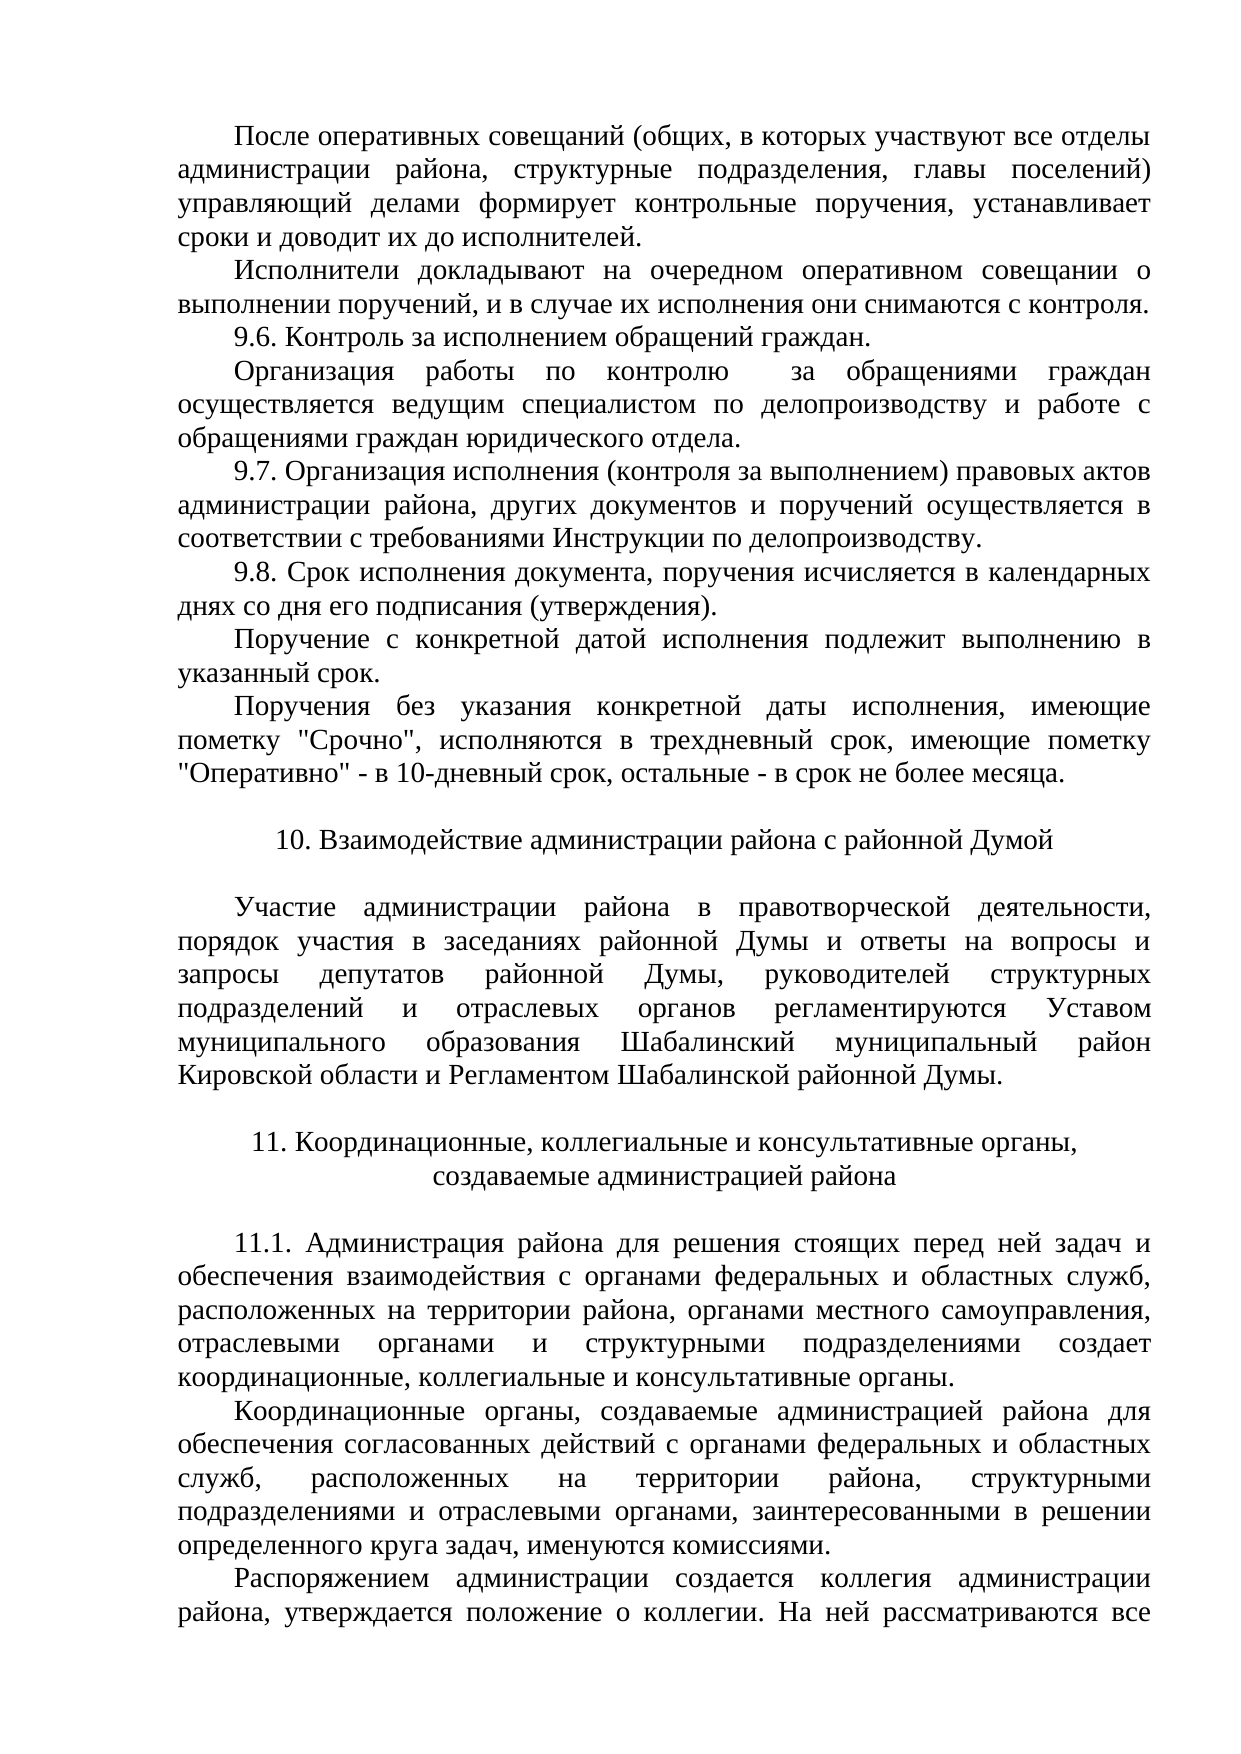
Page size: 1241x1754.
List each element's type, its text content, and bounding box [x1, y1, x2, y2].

text Координационные органы, создаваемые администрацией района для обеспечения согласованных действий с органами федеральных и областных служб, расположенных на территории района, структурными подразделениями и отраслевыми органами, заинтересованными в решении определенного круга задач, именуются комиссиями. [177, 1393, 1152, 1560]
text создаваемые администрацией района [177, 1158, 1152, 1191]
text 9.8. Срок исполнения документа, поручения исчисляется в календарных днях со дня его подписания (утверждения). [177, 554, 1152, 621]
text Поручение с конкретной датой исполнения подлежит выполнению в указанный срок. [177, 621, 1152, 688]
text Поручения без указания конкретной даты исполнения, имеющие пометку "Срочно", исполняются в трехдневный срок, имеющие пометку "Оперативно" - в 10-дневный срок, остальные - в срок не более месяца. [177, 688, 1152, 789]
text После оперативных совещаний (общих, в которых участвуют все отделы администрации района, структурные подразделения, главы поселений) управляющий делами формирует контрольные поручения, устанавливает сроки и доводит их до исполнителей. [177, 118, 1152, 252]
text Исполнители докладывают на очередном оперативном совещании о выполнении поручений, и в случае их исполнения они снимаются с контроля. [177, 252, 1152, 319]
text 10. Взаимодействие администрации района с районной Думой [177, 822, 1152, 856]
text Организация работы по контролю за обращениями граждан осуществляется ведущим специалистом по делопроизводству и работе с обращениями граждан юридического отдела. [177, 353, 1152, 453]
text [177, 1560, 1152, 1627]
text Участие администрации района в правотворческой деятельности, порядок участия в заседаниях районной Думы и ответы на вопросы и запросы депутатов районной Думы, руководителей структурных подразделений и отраслевых органов регламентируются Уставом муниципального образования Шабалинский муниципальный район Кировской области и Регламентом Шабалинской районной Думы. [177, 889, 1152, 1091]
text 11. Координационные, коллегиальные и консультативные органы, [177, 1124, 1152, 1158]
text 9.6. Контроль за исполнением обращений граждан. [177, 319, 1152, 353]
text 11.1. Администрация района для решения стоящих перед ней задач и обеспечения взаимодействия с органами федеральных и областных служб, расположенных на территории района, органами местного самоуправления, отраслевыми органами и структурными подразделениями создает координационные, коллегиальные и консультативные органы. [177, 1225, 1152, 1393]
text 9.7. Организация исполнения (контроля за выполнением) правовых актов администрации района, других документов и поручений осуществляется в соответствии с требованиями Инструкции по делопроизводству. [177, 453, 1152, 554]
